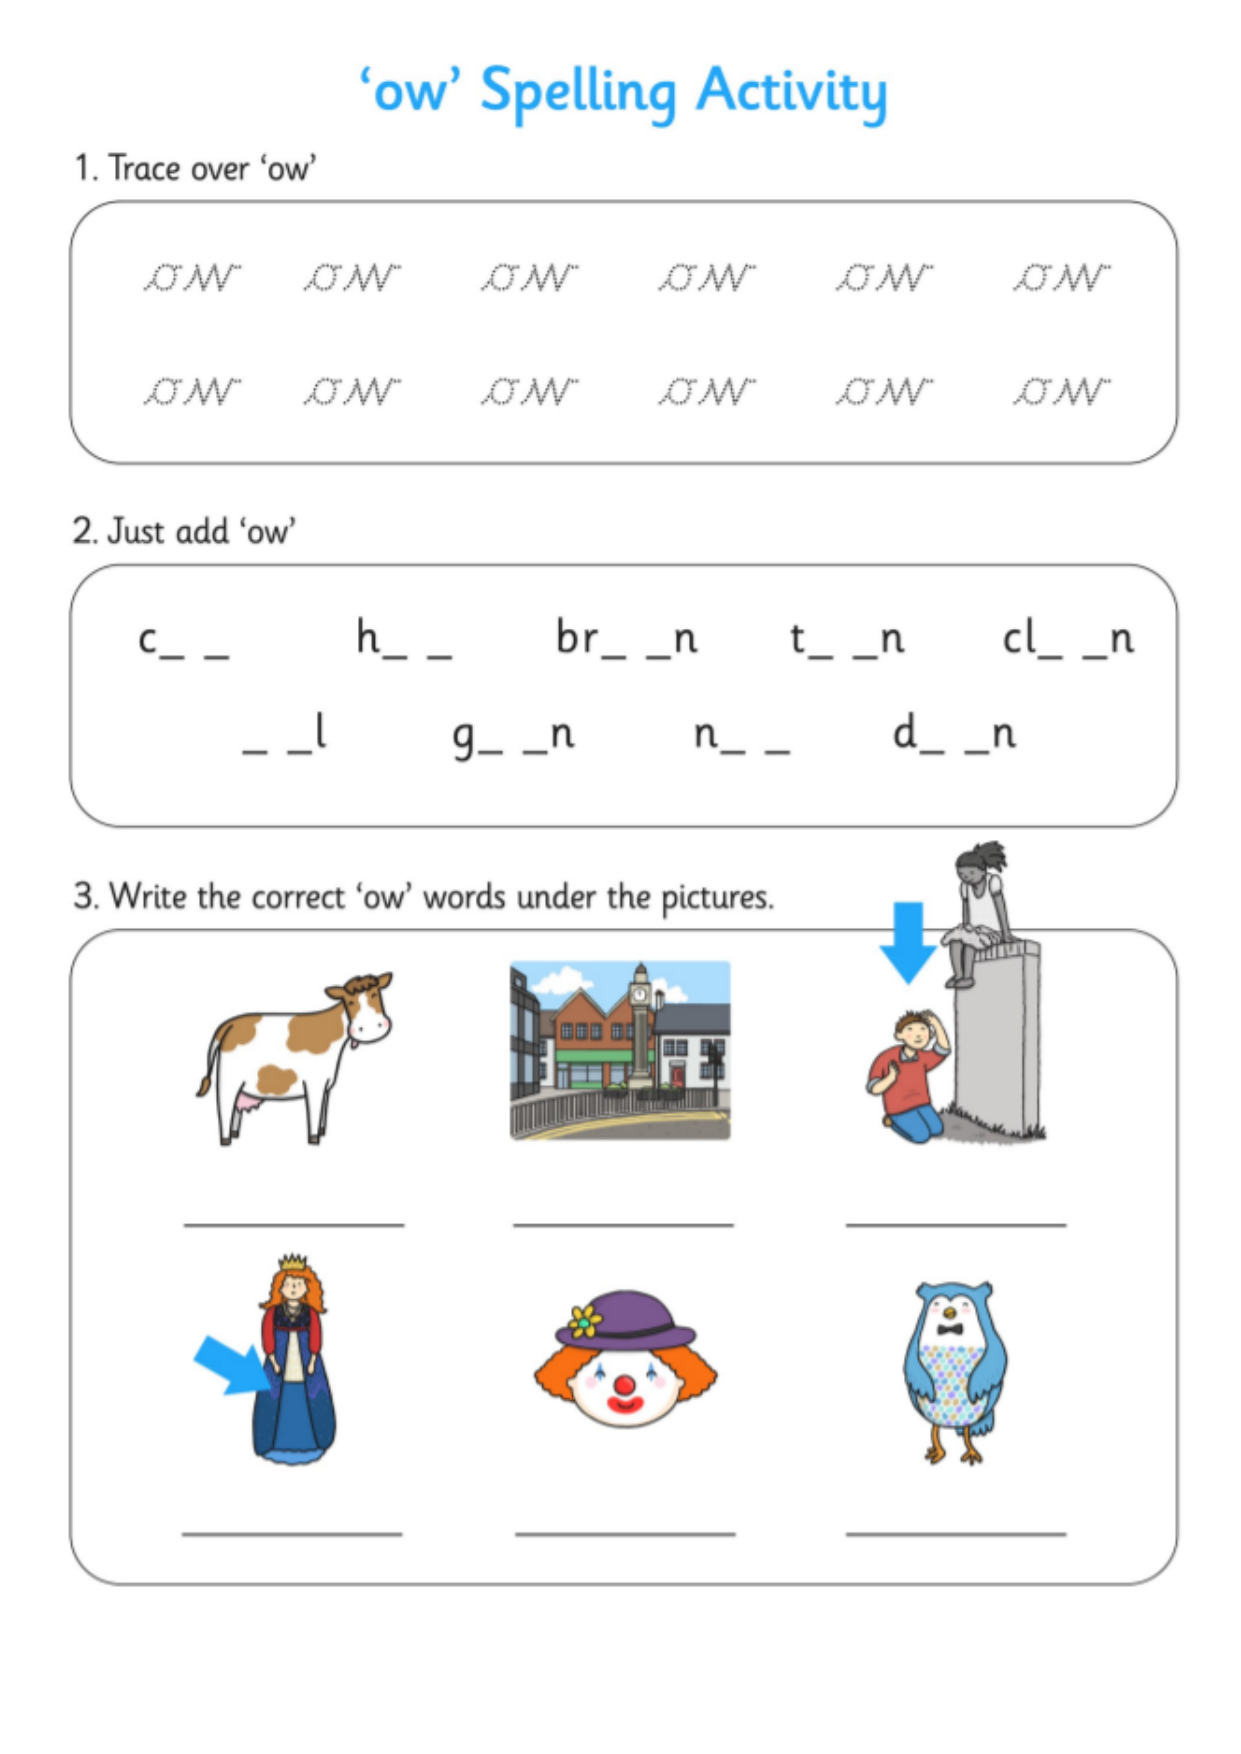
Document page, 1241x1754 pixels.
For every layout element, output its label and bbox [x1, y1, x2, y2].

picture [58, 56, 1204, 1600]
